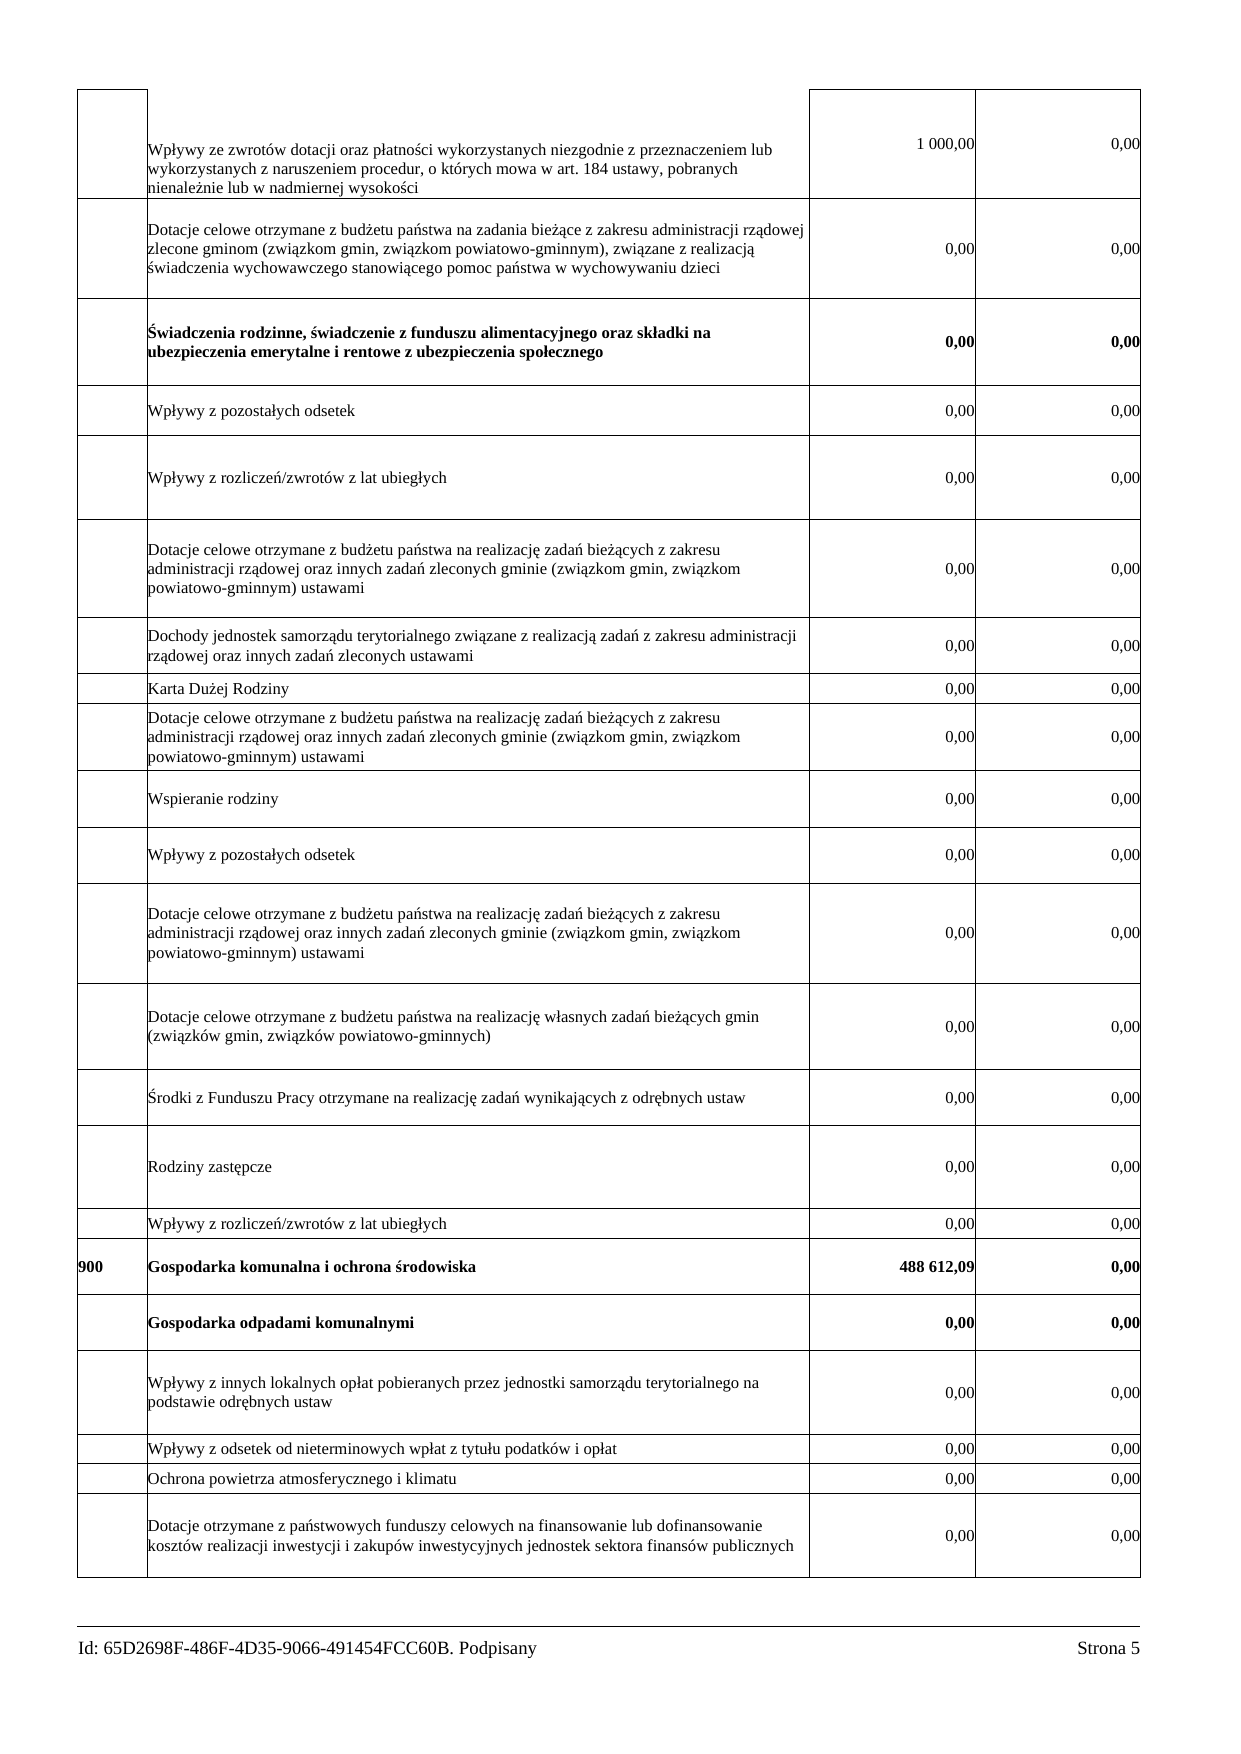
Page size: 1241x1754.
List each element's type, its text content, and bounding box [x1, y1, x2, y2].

table_cell 0,00 [810, 1464, 975, 1493]
table_cell Dotacje celowe otrzymane z budżetu państwa na realizację zadań bieżących z zakresu administracji rządowej oraz innych zadań zleconych gminie (związkom gmin, związkom powiatowo-gminnym) ustawami [148, 704, 809, 770]
table_cell 488 612,09 [810, 1239, 975, 1294]
table_cell 0,00 [976, 1126, 1140, 1208]
table_cell [78, 1351, 147, 1433]
table_cell Dotacje otrzymane z państwowych funduszy celowych na finansowanie lub dofinansowanie kosztów realizacji inwestycji i zakupów inwestycyjnych jednostek sektora finansów publicznych [148, 1494, 809, 1577]
table_cell [78, 520, 147, 617]
table_cell 0,00 [976, 1239, 1140, 1294]
table_cell Dochody jednostek samorządu terytorialnego związane z realizacją zadań z zakresu administracji rządowej oraz innych zadań zleconych ustawami [148, 618, 809, 673]
table_cell 0,00 [976, 386, 1140, 435]
table_cell Dotacje celowe otrzymane z budżetu państwa na realizację zadań bieżących z zakresu administracji rządowej oraz innych zadań zleconych gminie (związkom gmin, związkom powiatowo-gminnym) ustawami [148, 520, 809, 617]
table_cell Dotacje celowe otrzymane z budżetu państwa na realizację własnych zadań bieżących gmin (związków gmin, związków powiatowo-gminnych) [148, 984, 809, 1069]
table_cell [78, 1070, 147, 1125]
table_cell [78, 771, 147, 826]
table_cell 0,00 [810, 1351, 975, 1433]
table_cell 0,00 [976, 1070, 1140, 1125]
table_cell [78, 618, 147, 673]
table_cell 0,00 [810, 299, 975, 385]
table_cell Rodziny zastępcze [148, 1126, 809, 1208]
table_cell 0,00 [810, 1126, 975, 1208]
table_cell Dotacje celowe otrzymane z budżetu państwa na realizację zadań bieżących z zakresu administracji rządowej oraz innych zadań zleconych gminie (związkom gmin, związkom powiatowo-gminnym) ustawami [148, 884, 809, 983]
table_cell Ochrona powietrza atmosferycznego i klimatu [148, 1464, 809, 1493]
table_cell Karta Dużej Rodziny [148, 674, 809, 703]
table_cell 0,00 [976, 828, 1140, 883]
table_cell 0,00 [810, 828, 975, 883]
table_cell 0,00 [976, 199, 1140, 298]
table_cell 0,00 [810, 1435, 975, 1463]
table_cell [78, 884, 147, 983]
table_cell [78, 1464, 147, 1493]
table_cell [78, 90, 147, 198]
table_cell [78, 704, 147, 770]
table_cell Wpływy z innych lokalnych opłat pobieranych przez jednostki samorządu terytorialnego na podstawie odrębnych ustaw [148, 1351, 809, 1433]
table_cell Wpływy z odsetek od nieterminowych wpłat z tytułu podatków i opłat [148, 1435, 809, 1463]
table_cell Wpływy ze zwrotów dotacji oraz płatności wykorzystanych niezgodnie z przeznaczeniem lub wykorzystanych z naruszeniem procedur, o których mowa w art. 184 ustawy, pobranych nienależnie lub w nadmiernej wysokości [148, 89, 809, 198]
table_cell Wspieranie rodziny [148, 771, 809, 826]
table_cell 0,00 [810, 1209, 975, 1238]
table_cell 0,00 [976, 1464, 1140, 1493]
table_cell 0,00 [976, 618, 1140, 673]
table_cell 0,00 [976, 1209, 1140, 1238]
table_cell 0,00 [976, 884, 1140, 983]
table_cell 0,00 [976, 1494, 1140, 1577]
table_cell 1 000,00 [810, 90, 975, 198]
table_cell Wpływy z pozostałych odsetek [148, 386, 809, 435]
table_cell [78, 436, 147, 519]
table_cell [78, 828, 147, 883]
table_cell 0,00 [810, 884, 975, 983]
table_cell [78, 1435, 147, 1463]
table_cell Środki z Funduszu Pracy otrzymane na realizację zadań wynikających z odrębnych ustaw [148, 1070, 809, 1125]
table_cell [78, 984, 147, 1069]
table_cell Wpływy z rozliczeń/zwrotów z lat ubiegłych [148, 1209, 809, 1238]
table_cell Świadczenia rodzinne, świadczenie z funduszu alimentacyjnego oraz składki na ubezpieczenia emerytalne i rentowe z ubezpieczenia społecznego [148, 299, 809, 385]
table_cell [78, 199, 147, 298]
table_cell 0,00 [976, 771, 1140, 826]
table_cell Wpływy z pozostałych odsetek [148, 828, 809, 883]
table_cell 0,00 [810, 984, 975, 1069]
table_cell 0,00 [976, 1351, 1140, 1433]
table_cell 0,00 [976, 704, 1140, 770]
table_cell 0,00 [810, 674, 975, 703]
table_cell Wpływy z rozliczeń/zwrotów z lat ubiegłych [148, 436, 809, 519]
table_cell Gospodarka odpadami komunalnymi [148, 1295, 809, 1350]
table_cell [78, 1295, 147, 1350]
table_cell [78, 386, 147, 435]
table_cell 0,00 [810, 199, 975, 298]
table_cell [78, 674, 147, 703]
table_cell 0,00 [810, 1295, 975, 1350]
table_cell 0,00 [976, 90, 1140, 198]
table_cell 0,00 [810, 771, 975, 826]
table_cell Dotacje celowe otrzymane z budżetu państwa na zadania bieżące z zakresu administracji rządowej zlecone gminom (związkom gmin, związkom powiatowo-gminnym), związane z realizacją świadczenia wychowawczego stanowiącego pomoc państwa w wychowywaniu dzieci [148, 199, 809, 298]
table_cell 0,00 [810, 436, 975, 519]
table_cell Gospodarka komunalna i ochrona środowiska [148, 1239, 809, 1294]
table_cell 900 [78, 1239, 147, 1294]
table_cell 0,00 [976, 1295, 1140, 1350]
table_cell [78, 1494, 147, 1577]
table_cell 0,00 [810, 618, 975, 673]
table_cell 0,00 [976, 436, 1140, 519]
table_cell 0,00 [976, 674, 1140, 703]
table_cell 0,00 [810, 704, 975, 770]
table_cell 0,00 [810, 1070, 975, 1125]
table_cell [78, 1126, 147, 1208]
table_cell 0,00 [810, 1494, 975, 1577]
table_cell 0,00 [976, 520, 1140, 617]
table_cell [78, 1209, 147, 1238]
table_cell 0,00 [976, 1435, 1140, 1463]
table_cell 0,00 [810, 386, 975, 435]
table_cell 0,00 [976, 984, 1140, 1069]
table_cell [78, 299, 147, 385]
table_cell 0,00 [810, 520, 975, 617]
table_cell 0,00 [976, 299, 1140, 385]
